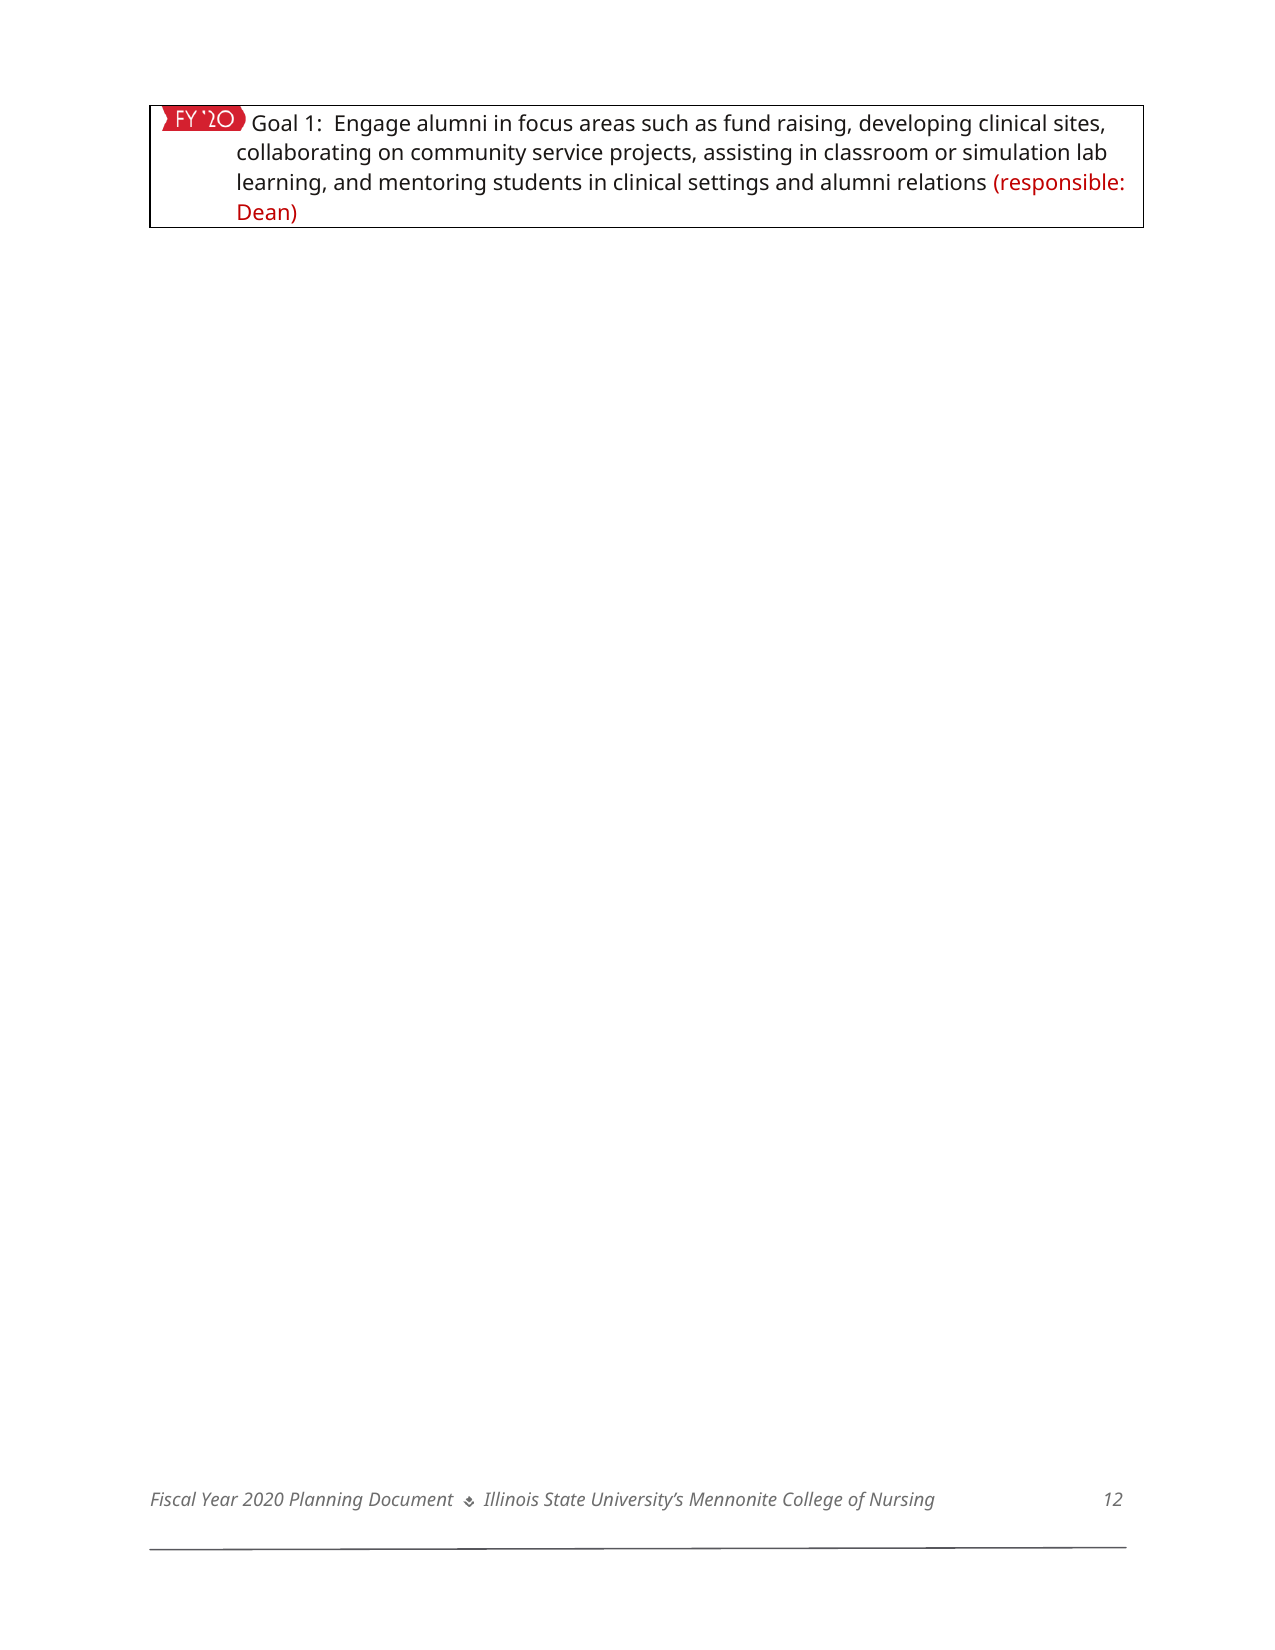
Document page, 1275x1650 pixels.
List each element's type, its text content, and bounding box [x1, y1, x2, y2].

picture [463, 1496, 474, 1507]
